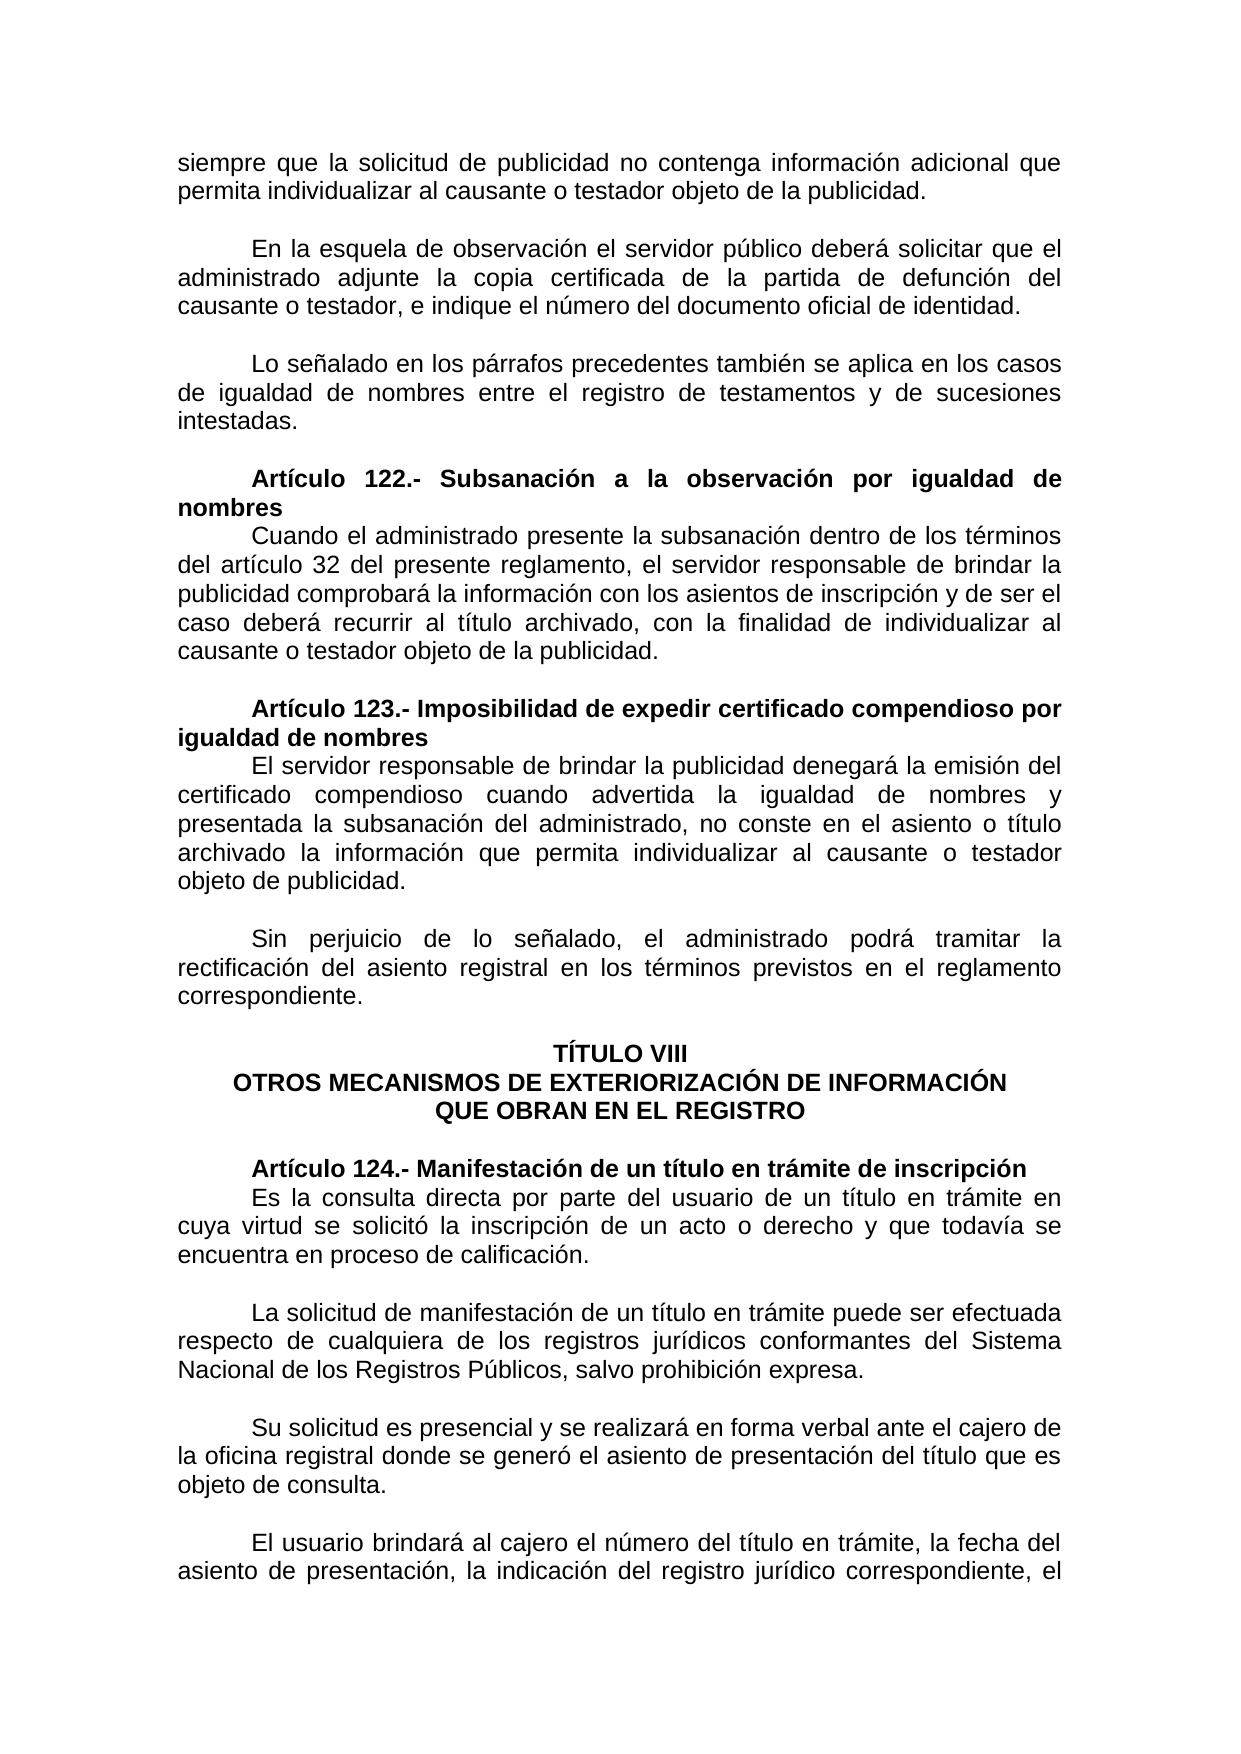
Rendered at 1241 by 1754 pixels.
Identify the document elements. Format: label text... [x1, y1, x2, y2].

text Artículo 123.- Imposibilidad de expedir certificado compendioso por igualdad de nombres [177, 694, 1063, 751]
text Su solicitud es presencial y se realizará en forma verbal ante el cajero de la oficina registral donde se generó el asiento de presentación del título que es objeto de consulta. [177, 1413, 1063, 1499]
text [177, 148, 1063, 205]
text Es la consulta directa por parte del usuario de un título en trámite en cuya virtud se solicitó la inscripción de un acto o derecho y que todavía se encuentra en proceso de calificación. [177, 1183, 1063, 1269]
text Cuando el administrado presente la subsanación dentro de los términos del artículo 32 del presente reglamento, el servidor responsable de brindar la publicidad comprobará la información con los asientos de inscripción y de ser el caso deberá recurrir al título archivado, con la finalidad de individualizar al causante o testador objeto de la publicidad. [177, 521, 1063, 665]
text Lo señalado en los párrafos precedentes también se aplica en los casos de igualdad de nombres entre el registro de testamentos y de sucesiones intestadas. [177, 349, 1063, 435]
text Artículo 124.- Manifestación de un título en trámite de inscripción [177, 1154, 1063, 1183]
text El servidor responsable de brindar la publicidad denegará la emisión del certificado compendioso cuando advertida la igualdad de nombres y presentada la subsanación del administrado, no conste en el asiento o título archivado la información que permita individualizar al causante o testador objeto de publicidad. [177, 751, 1063, 895]
text La solicitud de manifestación de un título en trámite puede ser efectuada respecto de cualquiera de los registros jurídicos conformantes del Sistema Nacional de los Registros Públicos, salvo prohibición expresa. [177, 1298, 1063, 1384]
text OTROS MECANISMOS DE EXTERIORIZACIÓN DE INFORMACIÓN [177, 1068, 1063, 1096]
text Artículo 122.- Subsanación a la observación por igualdad de nombres [177, 464, 1063, 521]
text TÍTULO VIII [177, 1039, 1063, 1068]
text QUE OBRAN EN EL REGISTRO [177, 1096, 1063, 1125]
text Sin perjuicio de lo señalado, el administrado podrá tramitar la rectificación del asiento registral en los términos previstos en el reglamento correspondiente. [177, 924, 1063, 1010]
text En la esquela de observación el servidor público deberá solicitar que el administrado adjunte la copia certificada de la partida de defunción del causante o testador, e indique el número del documento oficial de identidad. [177, 234, 1063, 320]
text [177, 1528, 1063, 1585]
